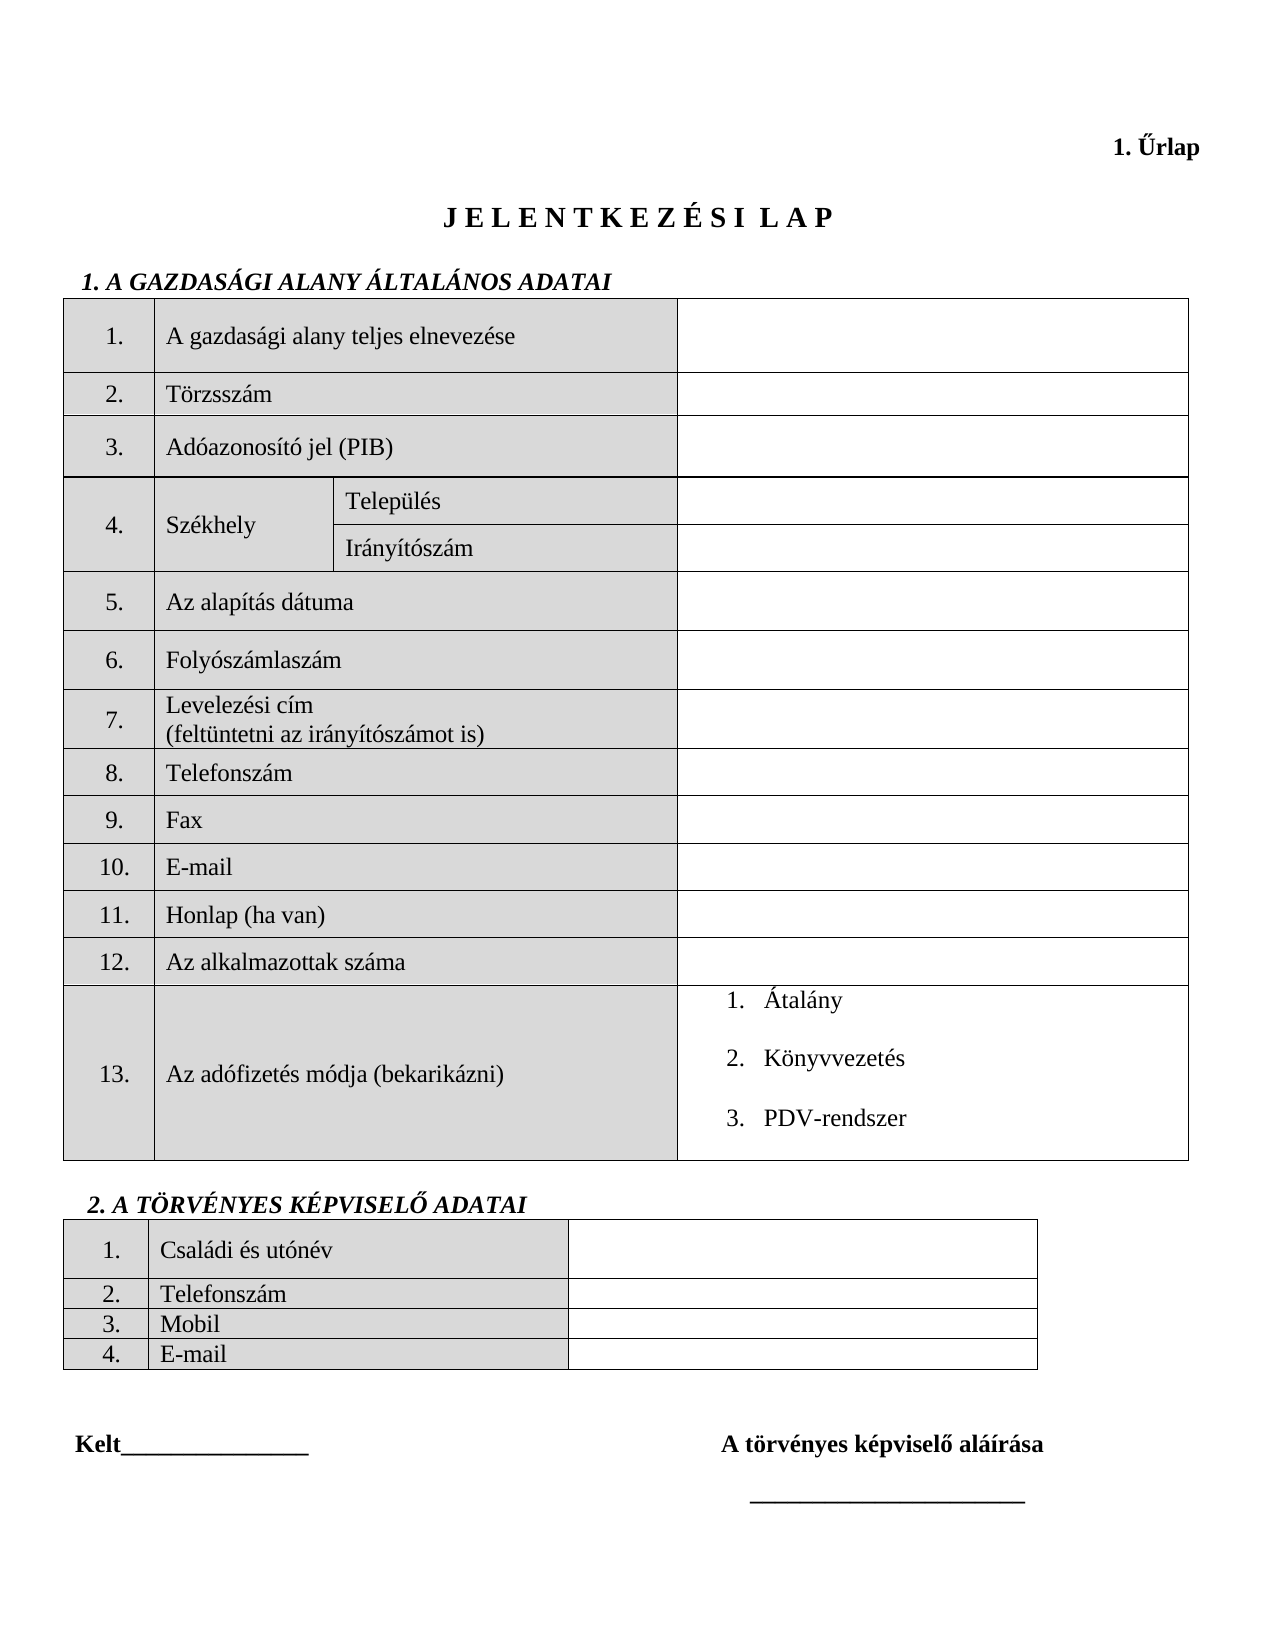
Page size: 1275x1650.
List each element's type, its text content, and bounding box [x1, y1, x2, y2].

table_cell 13. [64, 986, 154, 1160]
table_cell 9. [64, 796, 154, 843]
text J E L E N T K E Z É S I L A P [75, 200, 1200, 233]
table_cell 12. [64, 938, 154, 984]
table_header Családi és utónév [149, 1220, 568, 1278]
table_cell Adóazonosító jel (PIB) [155, 416, 677, 476]
table_cell Törzsszám [155, 373, 677, 414]
table_cell E-mail [149, 1339, 568, 1369]
table_cell [678, 844, 1188, 890]
table_cell [678, 690, 1188, 748]
table_cell Folyószámlaszám [155, 631, 677, 689]
table_cell Honlap (ha van) [155, 891, 677, 937]
table_header 1. [64, 1220, 148, 1278]
table_cell 8. [64, 749, 154, 795]
table_cell [569, 1309, 1037, 1338]
table_cell Az alapítás dátuma [155, 572, 677, 630]
table_cell Település [334, 478, 677, 524]
table_cell Levelezési cím (feltüntetni az irányítószámot is) [155, 690, 677, 748]
table_cell [678, 796, 1188, 843]
table_cell Fax [155, 796, 677, 843]
table_cell 3. [64, 1309, 148, 1338]
table_header A gazdasági alany teljes elnevezése [155, 299, 677, 372]
text 1. Űrlap [75, 132, 1200, 161]
text 1. A GAZDASÁGI ALANY ÁLTALÁNOS ADATAI [75, 267, 1200, 296]
table_cell [678, 631, 1188, 689]
table_cell [678, 373, 1188, 414]
table_cell 3. [64, 416, 154, 476]
table_cell [678, 525, 1188, 571]
table_cell 2. [64, 373, 154, 414]
table_header [678, 299, 1188, 372]
text ______________________ [75, 1477, 1200, 1506]
table_cell [678, 572, 1188, 630]
table_cell 10. [64, 844, 154, 890]
text 2. A TÖRVÉNYES KÉPVISELŐ ADATAI [75, 1190, 1200, 1219]
table_cell 6. [64, 631, 154, 689]
table_cell Az adófizetés módja (bekarikázni) [155, 986, 677, 1160]
table_cell [678, 891, 1188, 937]
table_cell [569, 1339, 1037, 1369]
table_header 1. [64, 299, 154, 372]
table_cell [678, 938, 1188, 984]
table_cell [678, 416, 1188, 476]
table_cell [678, 478, 1188, 524]
table_cell 4. [64, 478, 154, 571]
table_cell [569, 1279, 1037, 1308]
table_header [569, 1220, 1037, 1278]
table_cell Telefonszám [155, 749, 677, 795]
text Kelt_______________ A törvényes képviselő aláírása [75, 1429, 1200, 1458]
table_cell Mobil [149, 1309, 568, 1338]
table_cell 11. [64, 891, 154, 937]
table_cell [678, 749, 1188, 795]
table_cell Telefonszám [149, 1279, 568, 1308]
table_cell 2. [64, 1279, 148, 1308]
table_cell Átalány Könyvvezetés PDV-rendszer [678, 986, 1188, 1160]
table_cell E-mail [155, 844, 677, 890]
table_cell Az alkalmazottak száma [155, 938, 677, 984]
table_cell 4. [64, 1339, 148, 1369]
table_cell Székhely [155, 478, 333, 571]
table_cell 5. [64, 572, 154, 630]
table_cell 7. [64, 690, 154, 748]
table_cell Irányítószám [334, 525, 677, 571]
